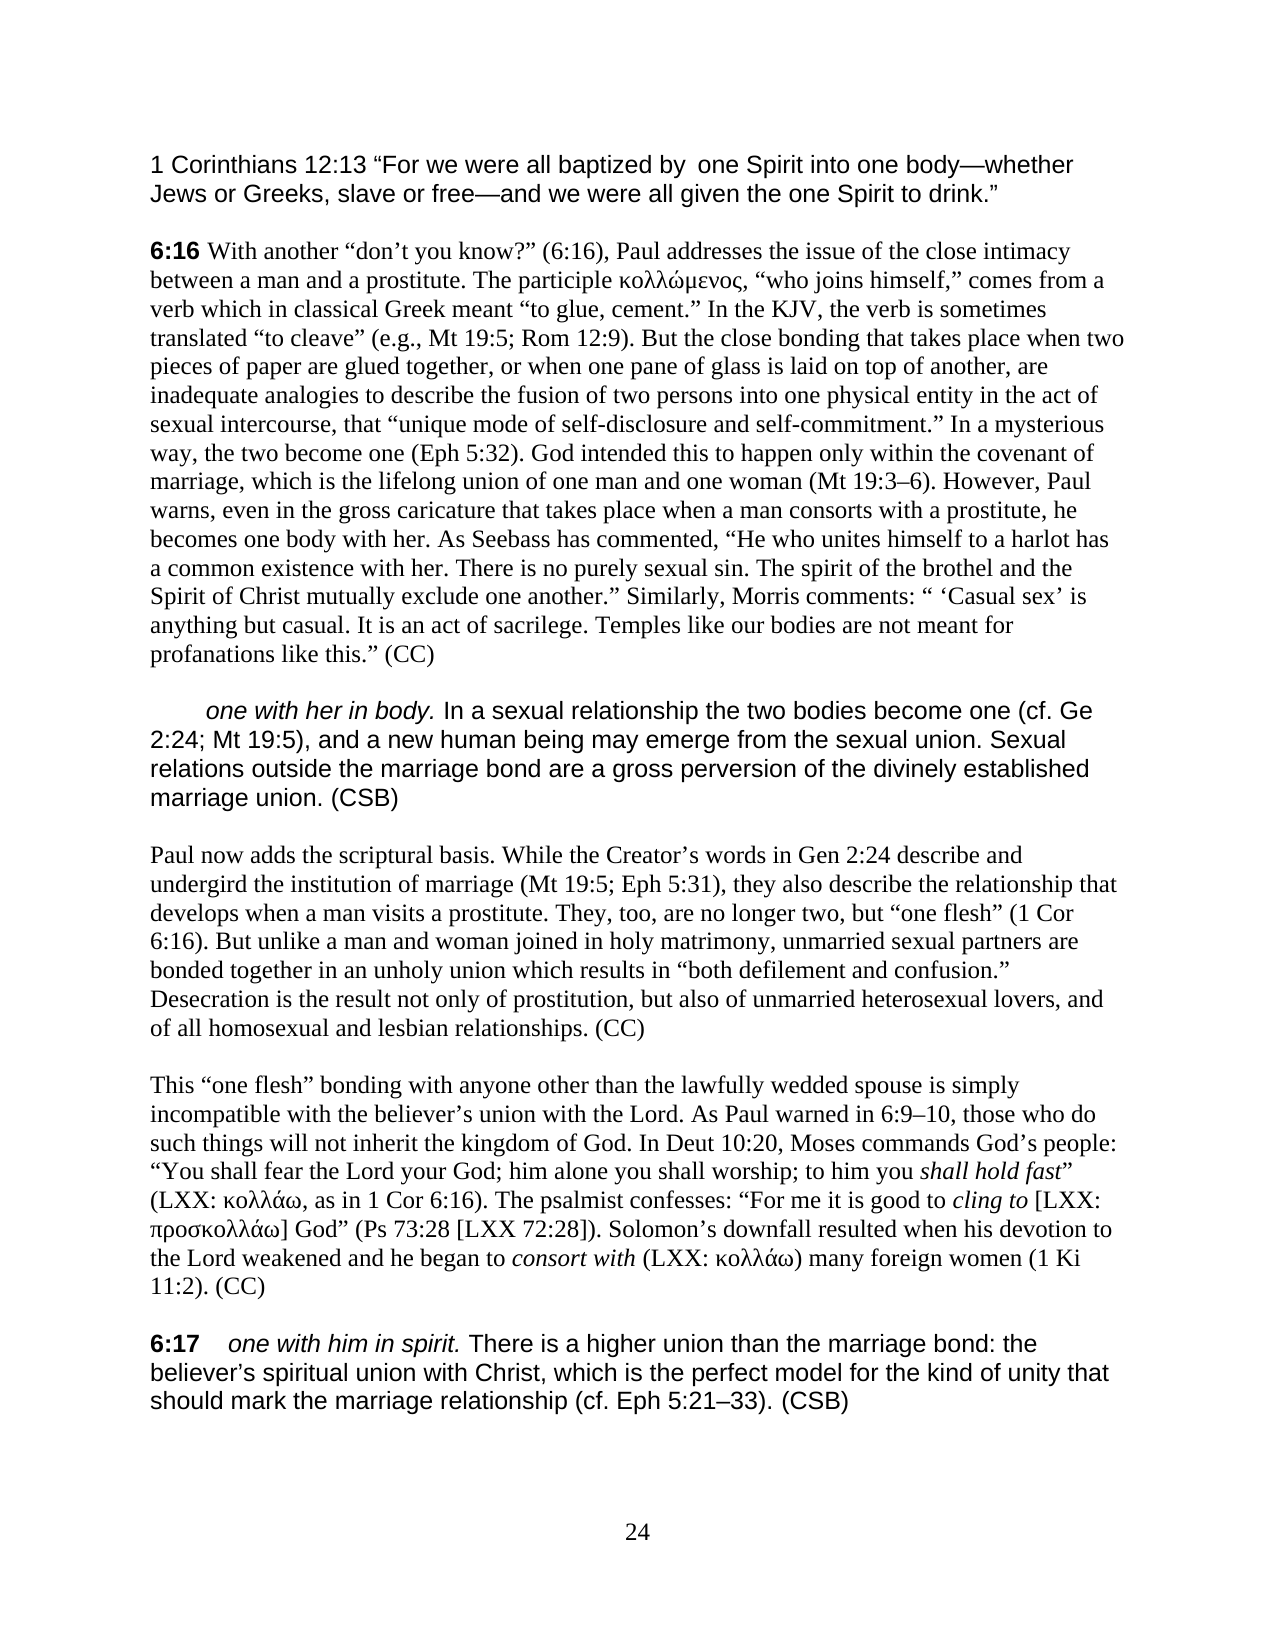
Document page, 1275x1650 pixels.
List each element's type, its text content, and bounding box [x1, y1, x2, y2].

text one with her in body. In a sexual relationship the two bodies become one (cf. Ge 2:24; Mt 19:5), and a new human being may emerge from the sexual union. Sexual relations outside the marriage bond are a gross perversion of the divinely established marriage union. (CSB) [150, 696, 1125, 811]
text 6:17 one with him in spirit. There is a higher union than the marriage bond: the believer’s spiritual union with Christ, which is the perfect model for the kind of unity that should mark the marriage relationship (cf. Eph 5:21–33). (CSB) [150, 1329, 1125, 1415]
text This “one flesh” bonding with anyone other than the lawfully wedded spouse is simply incompatible with the believer’s union with the Lord. As Paul warned in 6:9–10, those who do such things will not inherit the kingdom of God. In Deut 10:20, Moses commands God’s people: “You shall fear the Lord your God; him alone you shall worship; to him you shall hold fast” (LXX: κολλάω, as in 1 Cor 6:16). The psalmist confesses: “For me it is good to cling to [LXX: προσκολλάω] God” (Ps 73:28 [LXX 72:28]). Solomon’s downfall resulted when his devotion to the Lord weakened and he began to consort with (LXX: κολλάω) many foreign women (1 Ki 11:2). (CC) [150, 1070, 1125, 1300]
text 1 Corinthians “For we were all baptized by ﻿﻿ one Spirit into one body—whether Jews or Greeks, slave or free—and we were all given the one Spirit to drink.” [150, 150, 1125, 207]
text 6:16 With another “don’t you know?” (6:16), Paul addresses the issue of the close intimacy between a man and a prostitute. The participle κολλώμενος, “who joins himself,” comes from a verb which in classical Greek meant “to glue, cement.” In the KJV, the verb is sometimes translated “to cleave” (e.g., Mt 19:5; Rom 12:9). But the close bonding that takes place when two pieces of paper are glued together, or when one pane of glass is laid on top of another, are inadequate analogies to describe the fusion of two persons into one physical entity in the act of sexual intercourse, that “unique mode of self-disclosure and self-commitment.” In a mysterious way, the two become one (Eph 5:32). God intended this to happen only within the covenant of marriage, which is the lifelong union of one man and one woman (Mt 19:3–6). However, Paul warns, even in the gross caricature that takes place when a man consorts with a prostitute, he becomes one body with her. As Seebass has commented, “He who unites himself to a harlot has a common existence with her. There is no purely sexual sin. The spirit of the brothel and the Spirit of Christ mutually exclude one another.” Similarly, Morris comments: “ ‘Casual sex’ is anything but casual. It is an act of sacrilege. Temples like our bodies are not meant for profanations like this.” (CC) [150, 236, 1125, 668]
text Paul now adds the scriptural basis. While the Creator’s words in Gen 2:24 describe and undergird the institution of marriage (Mt 19:5; Eph 5:31), they also describe the relationship that develops when a man visits a prostitute. They, too, are no longer two, but “one flesh” (1 Cor 6:16). But unlike a man and woman joined in holy matrimony, unmarried sexual partners are bonded together in an unholy union which results in “both defilement and confusion.” Desecration is the result not only of prostitution, but also of unmarried heterosexual lovers, and of all homosexual and lesbian relationships. (CC) [150, 840, 1125, 1041]
